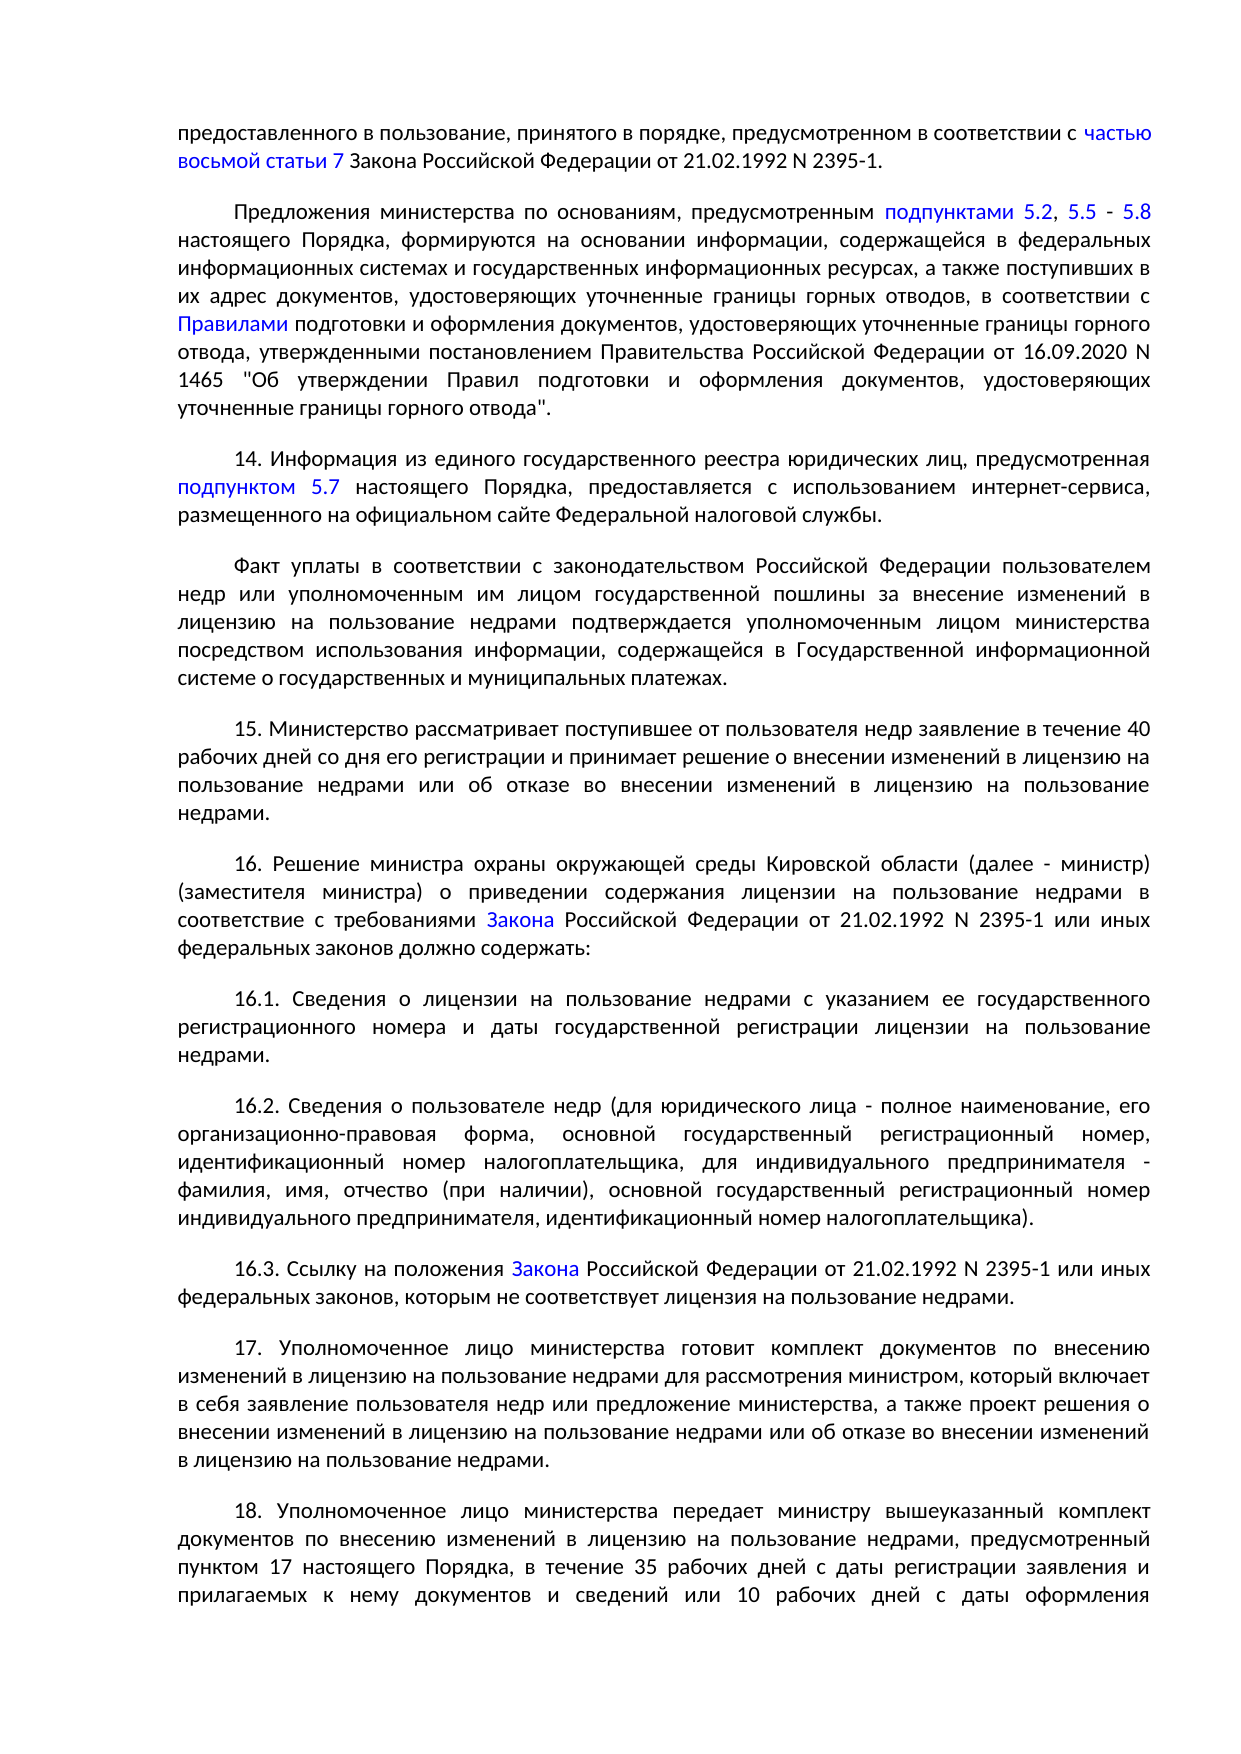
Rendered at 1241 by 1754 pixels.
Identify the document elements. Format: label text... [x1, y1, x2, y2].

text Предложения министерства по основаниям, предусмотренным подпунктами 5.2, 5.5 - 5.8 настоящего Порядка, формируются на основании информации, содержащейся в федеральных информационных системах и государственных информационных ресурсах, а также поступивших в их адрес документов, удостоверяющих уточненные границы горных отводов, в соответствии с Правилами подготовки и оформления документов, удостоверяющих уточненные границы горного отвода, утвержденными постановлением Правительства Российской Федерации от 16.09.2020 N 1465 "Об утверждении Правил подготовки и оформления документов, удостоверяющих уточненные границы горного отвода". [177, 197, 1152, 421]
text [177, 1496, 1152, 1608]
text 16.2. Сведения о пользователе недр (для юридического лица - полное наименование, его организационно-правовая форма, основной государственный регистрационный номер, идентификационный номер налогоплательщика, для индивидуального предпринимателя - фамилия, имя, отчество (при наличии), основной государственный регистрационный номер индивидуального предпринимателя, идентификационный номер налогоплательщика). [177, 1091, 1152, 1231]
text 15. Министерство рассматривает поступившее от пользователя недр заявление в течение 40 рабочих дней со дня его регистрации и принимает решение о внесении изменений в лицензию на пользование недрами или об отказе во внесении изменений в лицензию на пользование недрами. [177, 714, 1152, 826]
text 17. Уполномоченное лицо министерства готовит комплект документов по внесению изменений в лицензию на пользование недрами для рассмотрения министром, который включает в себя заявление пользователя недр или предложение министерства, а также проект решения о внесении изменений в лицензию на пользование недрами или об отказе во внесении изменений в лицензию на пользование недрами. [177, 1333, 1152, 1473]
text 16.1. Сведения о лицензии на пользование недрами с указанием ее государственного регистрационного номера и даты государственной регистрации лицензии на пользование недрами. [177, 984, 1152, 1068]
text 16.3. Ссылку на положения Закона Российской Федерации от 21.02.1992 N 2395-1 или иных федеральных законов, которым не соответствует лицензия на пользование недрами. [177, 1254, 1152, 1310]
text Факт уплаты в соответствии с законодательством Российской Федерации пользователем недр или уполномоченным им лицом государственной пошлины за внесение изменений в лицензию на пользование недрами подтверждается уполномоченным лицом министерства посредством использования информации, содержащейся в Государственной информационной системе о государственных и муниципальных платежах. [177, 551, 1152, 691]
text 16. Решение министра охраны окружающей среды Кировской области (далее - министр) (заместителя министра) о приведении содержания лицензии на пользование недрами в соответствие с требованиями Закона Российской Федерации от 21.02.1992 N 2395-1 или иных федеральных законов должно содержать: [177, 849, 1152, 961]
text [177, 118, 1152, 174]
text 14. Информация из единого государственного реестра юридических лиц, предусмотренная подпунктом 5.7 настоящего Порядка, предоставляется с использованием интернет-сервиса, размещенного на официальном сайте Федеральной налоговой службы. [177, 444, 1152, 528]
